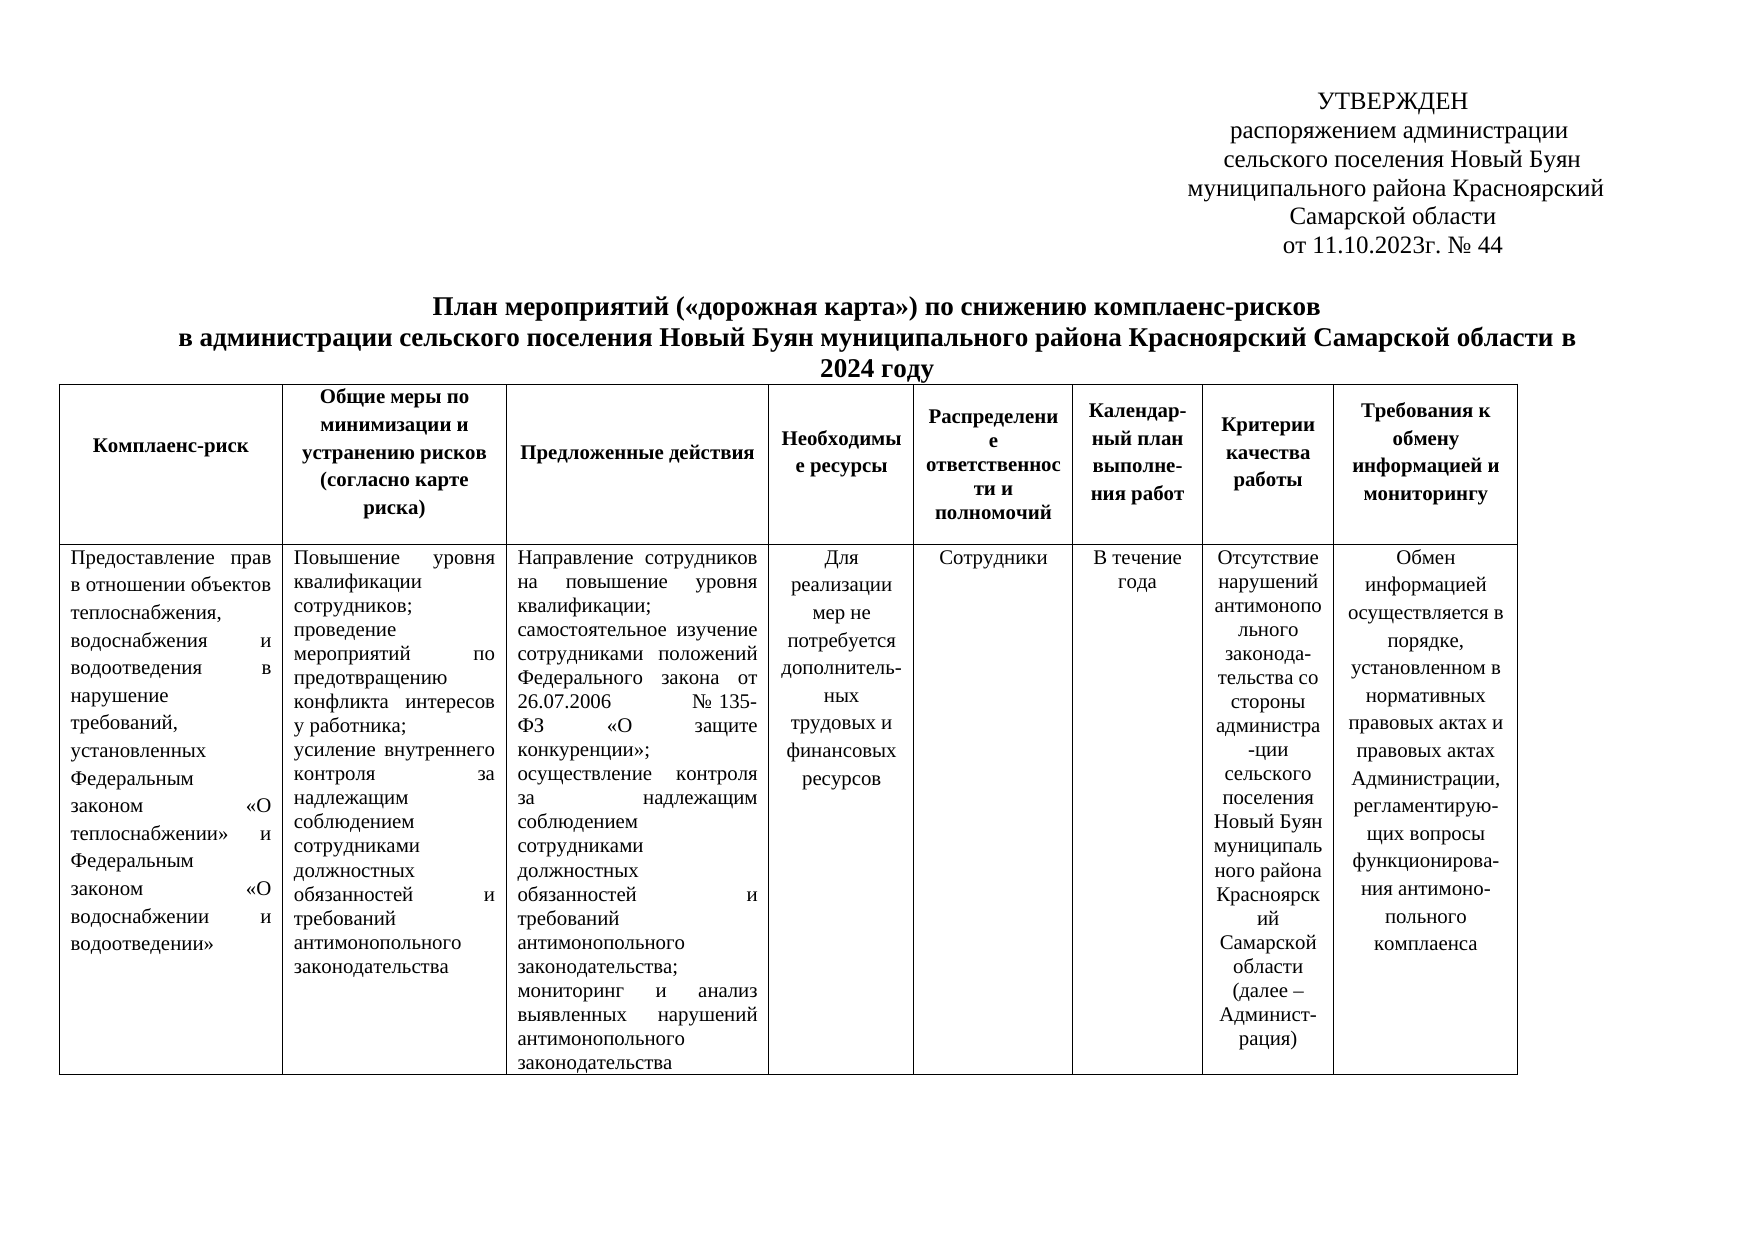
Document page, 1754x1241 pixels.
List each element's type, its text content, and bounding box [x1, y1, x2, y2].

table_header Комплаенс-риск [60, 385, 282, 544]
table_header Календар-ный план выполне-ния работ [1073, 385, 1202, 544]
table_cell Отсутствие нарушений антимонопольного законода-тельства со стороны администра-ции сельского поселения Новый Буян муниципального района Красноярский Самарской области (далее – Админист-рация) [1203, 545, 1333, 1074]
text Самарской области [616, 201, 1606, 230]
table_header Распределение ответственности и полномочий [914, 385, 1072, 544]
table_cell Сотрудники [914, 545, 1072, 1074]
text сельского поселения Новый Буян [616, 144, 1606, 173]
table_header Общие меры по минимизации и устранению рисков (согласно карте риска) [283, 385, 506, 544]
table_cell Для реализации мер не потребуется дополнитель-ных трудовых и финансовых ресурсов [769, 545, 913, 1074]
table_cell Предоставление прав в отношении объектов теплоснабжения, водоснабжения и водоотведения в нарушение требований, установленных Федеральным законом «О теплоснабжении» и Федеральным законом «О водоснабжении и водоотведении» [60, 545, 282, 1074]
table_cell Обмен информацией осуществляется в порядке, установленном в нормативных правовых актах и правовых актах Администрации, регламентирую-щих вопросы функционирова-ния антимоно-польного комплаенса [1334, 545, 1517, 1074]
text УТВЕРЖДЕН [148, 86, 1606, 115]
text в администрации сельского поселения Новый Буян муниципального района Красноярский Самарской области в 2024 году [148, 321, 1606, 383]
text от 11.10.2023г. № 44 [616, 230, 1606, 259]
table_header Предложенные действия [507, 385, 768, 544]
table_header Критерии качества работы [1203, 385, 1333, 544]
text распоряжением администрации [616, 115, 1606, 144]
table_header Необходимые ресурсы [769, 385, 913, 544]
text План мероприятий («дорожная карта») по снижению комплаенс-рисков [148, 290, 1606, 321]
table_cell В течение года [1073, 545, 1202, 1074]
text муниципального района Красноярский [616, 173, 1606, 201]
table_header Требования к обмену информацией и мониторингу [1334, 385, 1517, 544]
